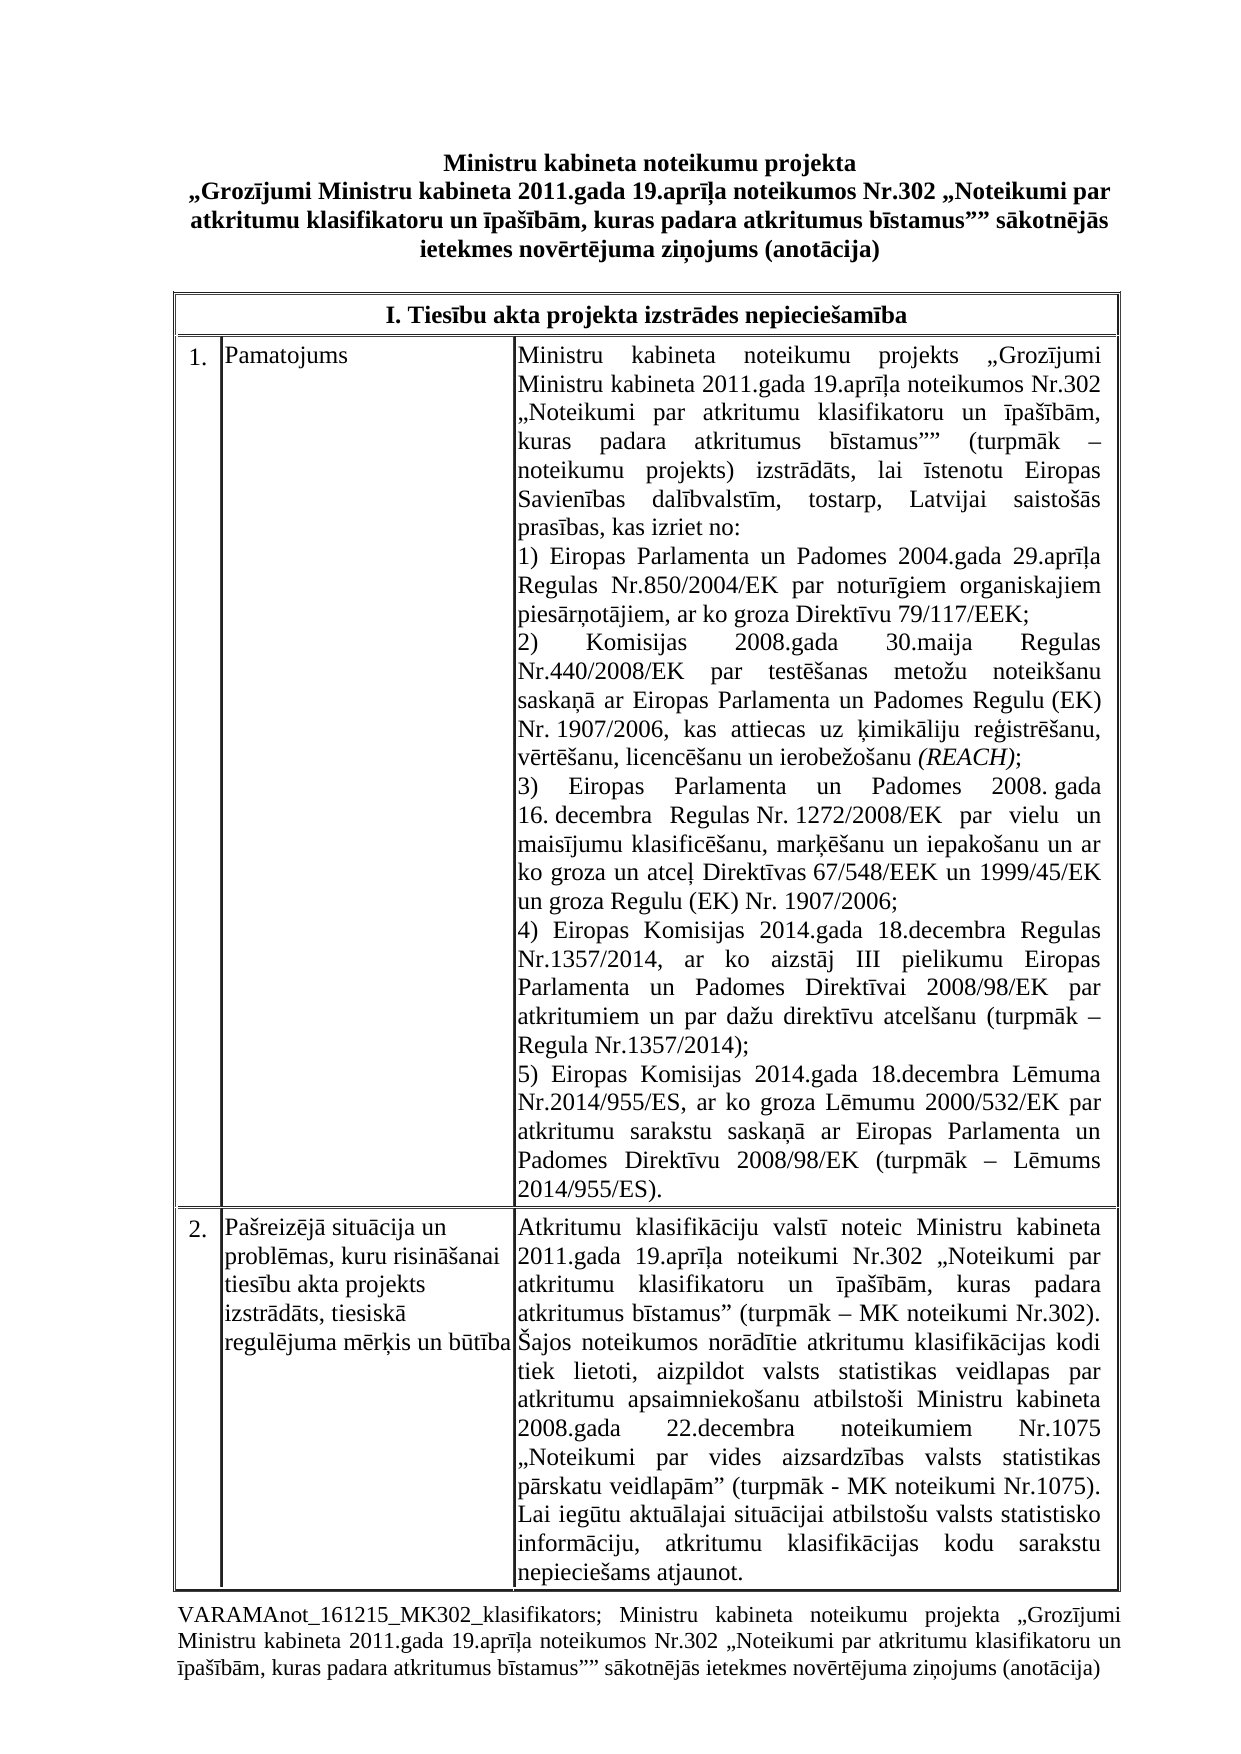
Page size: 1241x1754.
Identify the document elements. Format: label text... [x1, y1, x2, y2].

table_cell Ministru kabineta noteikumu projekts „Grozījumi Ministru kabineta 2011.gada 19.aprīļa noteikumos Nr.302 „Noteikumi par atkritumu klasifikatoru un īpašībām, kuras padara atkritumus bīstamus”” (turpmāk – noteikumu projekts) izstrādāts, lai īstenotu Eiropas Savienības dalībvalstīm, tostarp, Latvijai saistošās prasības, kas izriet no: 1) Eiropas Parlamenta un Padomes 2004.gada 29.aprīļa Regulas Nr.850/2004/EK par noturīgiem organiskajiem piesārņotājiem, ar ko groza Direktīvu 79/117/EEK; 2) Komisijas 2008.gada 30.maija Regulas Nr.440/2008/EK par testēšanas metožu noteikšanu saskaņā ar Eiropas Parlamenta un Padomes Regulu (EK) Nr. 1907/2006, kas attiecas uz ķimikāliju reģistrēšanu, vērtēšanu, licencēšanu un ierobežošanu (REACH); 3) Eiropas Parlamenta un Padomes 2008. gada 16. decembra Regulas Nr. 1272/2008/EK par vielu un maisījumu klasificēšanu, marķēšanu un iepakošanu un ar ko groza un atceļ Direktīvas 67/548/EEK un 1999/45/EK un groza Regulu (EK) Nr. 1907/2006; 4) Eiropas Komisijas 2014.gada 18.decembra Regulas Nr.1357/2014, ar ko aizstāj III pielikumu Eiropas Parlamenta un Padomes Direktīvai 2008/98/EK par atkritumiem un par dažu direktīvu atcelšanu (turpmāk – Regula Nr.1357/2014); 5) Eiropas Komisijas 2014.gada 18.decembra Lēmuma Nr.2014/955/ES, ar ko groza Lēmumu 2000/532/EK par atkritumu sarakstu saskaņā ar Eiropas Parlamenta un Padomes Direktīvu 2008/98/EK (turpmāk – Lēmums 2014/955/ES). [514, 334, 1119, 1206]
text „Grozījumi Ministru kabineta 2011.gada 19.aprīļa noteikumos Nr.302 „Noteikumi par atkritumu klasifikatoru un īpašībām, kuras padara atkritumus bīstamus”” sākotnējās ietekmes novērtējuma ziņojums (anotācija) [177, 176, 1122, 263]
table_cell Pamatojums [223, 337, 513, 1206]
table_cell 1. [174, 334, 221, 1206]
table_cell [514, 1206, 1119, 1589]
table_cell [221, 1209, 514, 1589]
text Ministru kabineta noteikumu projekta [177, 148, 1122, 176]
table_header I. Tiesību akta projekta izstrādes nepieciešamība [176, 295, 1117, 334]
table_cell 2. [174, 1206, 221, 1589]
